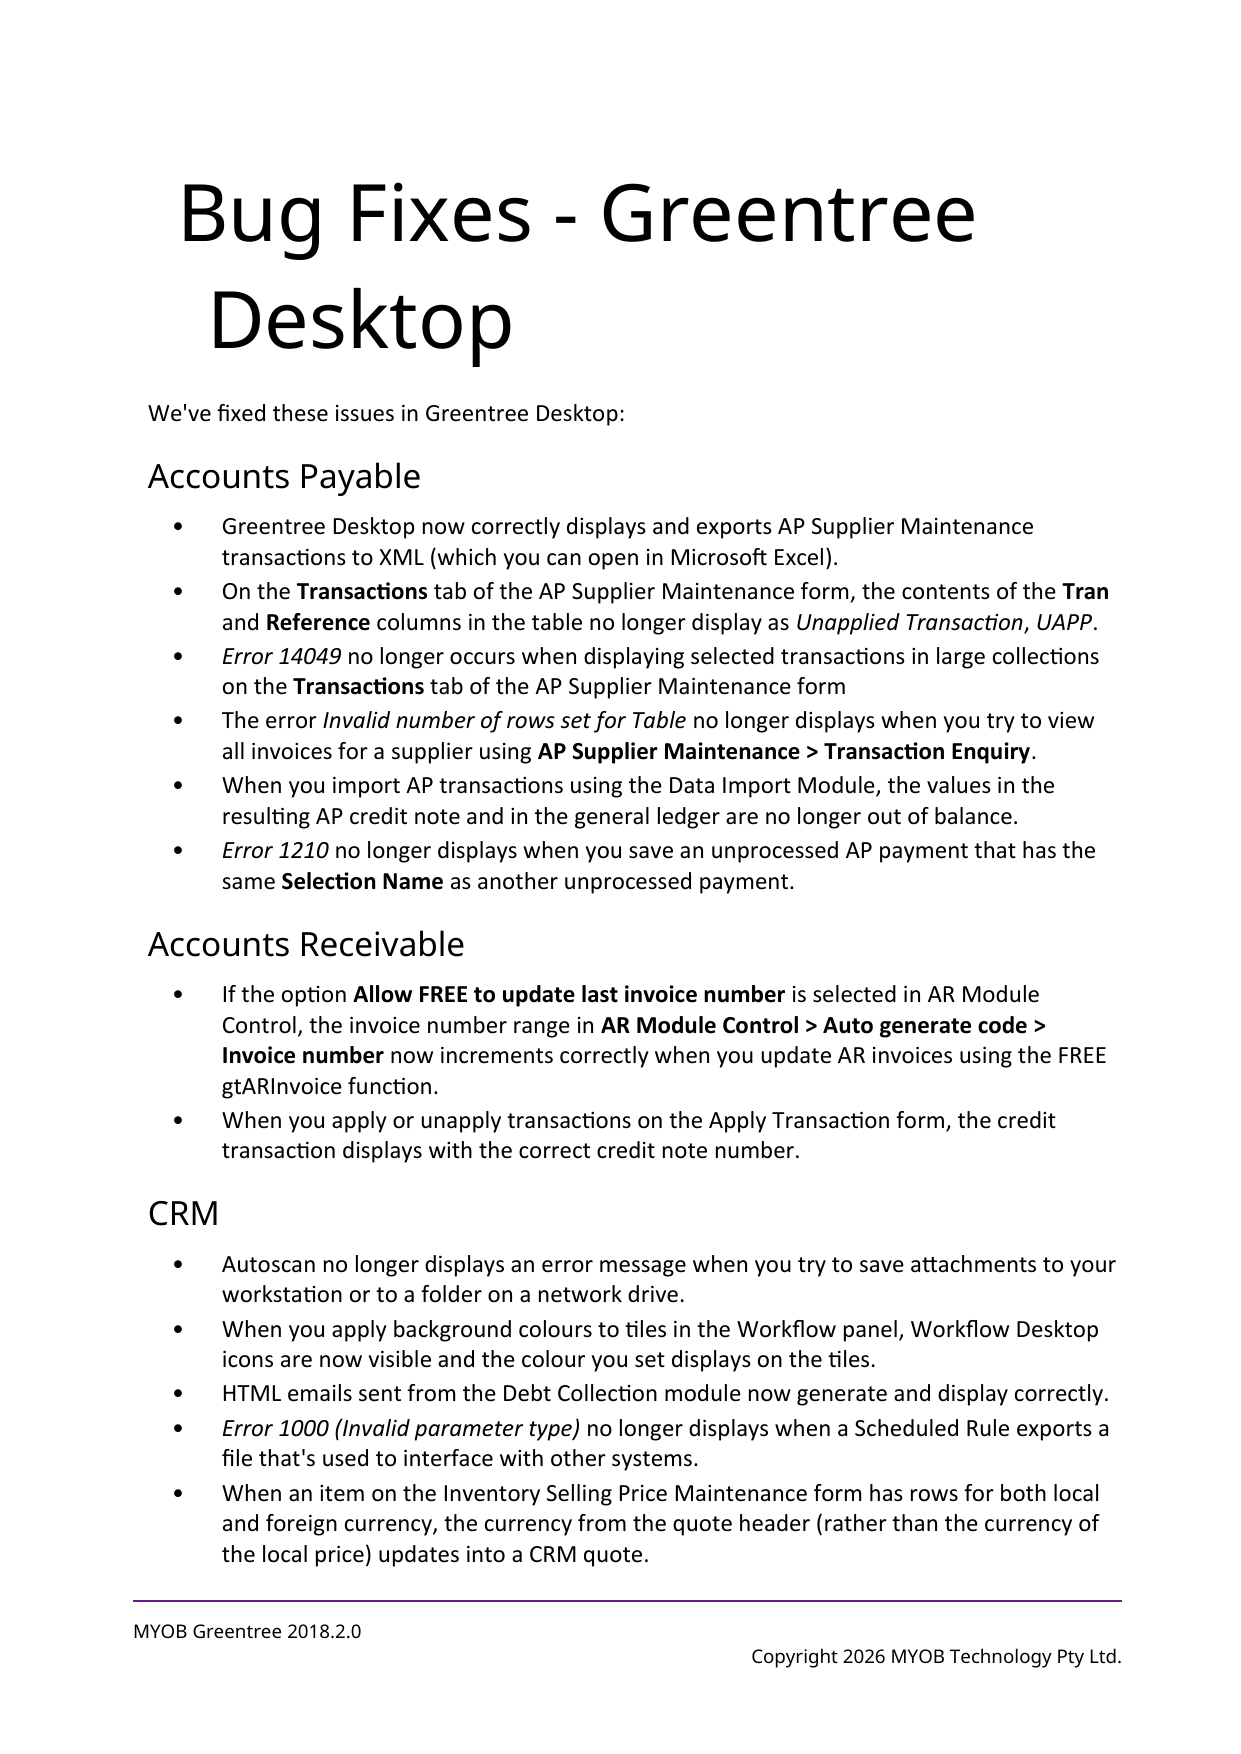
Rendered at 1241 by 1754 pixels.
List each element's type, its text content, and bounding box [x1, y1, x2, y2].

list Error 14049 no longer occurs when displaying selected transactions in large collections on the Transactions tab of the AP Supplier Maintenance form [172, 640, 1118, 701]
list The error Invalid number of rows set for Table no longer displays when you try to view all invoices for a supplier using AP Supplier Maintenance > Transaction Enquiry. [172, 705, 1118, 766]
list Error 1210 no longer displays when you save an unprocessed AP payment that has the same Selection Name as another unprocessed payment. [172, 834, 1118, 895]
list On the Transactions tab of the AP Supplier Maintenance form, the contents of the Tran and Reference columns in the table no longer display as Unapplied Transaction, UAPP. [172, 575, 1118, 636]
list When you import AP transactions using the Data Import Module, the values in the resulting AP credit note and in the general ledger are no longer out of balance. [172, 769, 1118, 831]
list When you apply or unapply transactions on the Apply Transaction form, the credit transaction displays with the correct credit note number. [172, 1104, 1118, 1165]
list When you apply background colours to tiles in the Workflow panel, Workflow Desktop icons are now visible and the colour you set displays on the tiles. [172, 1313, 1118, 1374]
list Error 1000 (Invalid parameter type) no longer displays when a Scheduled Rule exports a file that's used to interface with other systems. [172, 1412, 1118, 1473]
subtitle Accounts Payable [148, 452, 1118, 498]
text We've fixed these issues in Greentree Desktop: [148, 397, 1118, 427]
subtitle Bug Fixes - Greentree Desktop [177, 156, 1118, 372]
list When an item on the Inventory Selling Price Maintenance form has rows for both local and foreign currency, the currency from the quote header (rather than the currency of the local price) updates into a CRM quote. [172, 1477, 1118, 1568]
list HTML emails sent from the Debt Collection module now generate and display correctly. [172, 1378, 1118, 1408]
subtitle Accounts Receivable [148, 920, 1118, 966]
list Autoscan no longer displays an error message when you try to save attachments to your workstation or to a folder on a network drive. [172, 1248, 1118, 1309]
list If the option Allow FREE to update last invoice number is selected in AR Module Control, the invoice number range in AR Module Control > Auto generate code > Invoice number now increments correctly when you update AR invoices using the FREE gtARInvoice function. [172, 978, 1118, 1100]
subtitle CRM [148, 1190, 1118, 1236]
list Greentree Desktop now correctly displays and exports AP Supplier Maintenance transactions to XML (which you can open in Microsoft Excel). [172, 510, 1118, 571]
